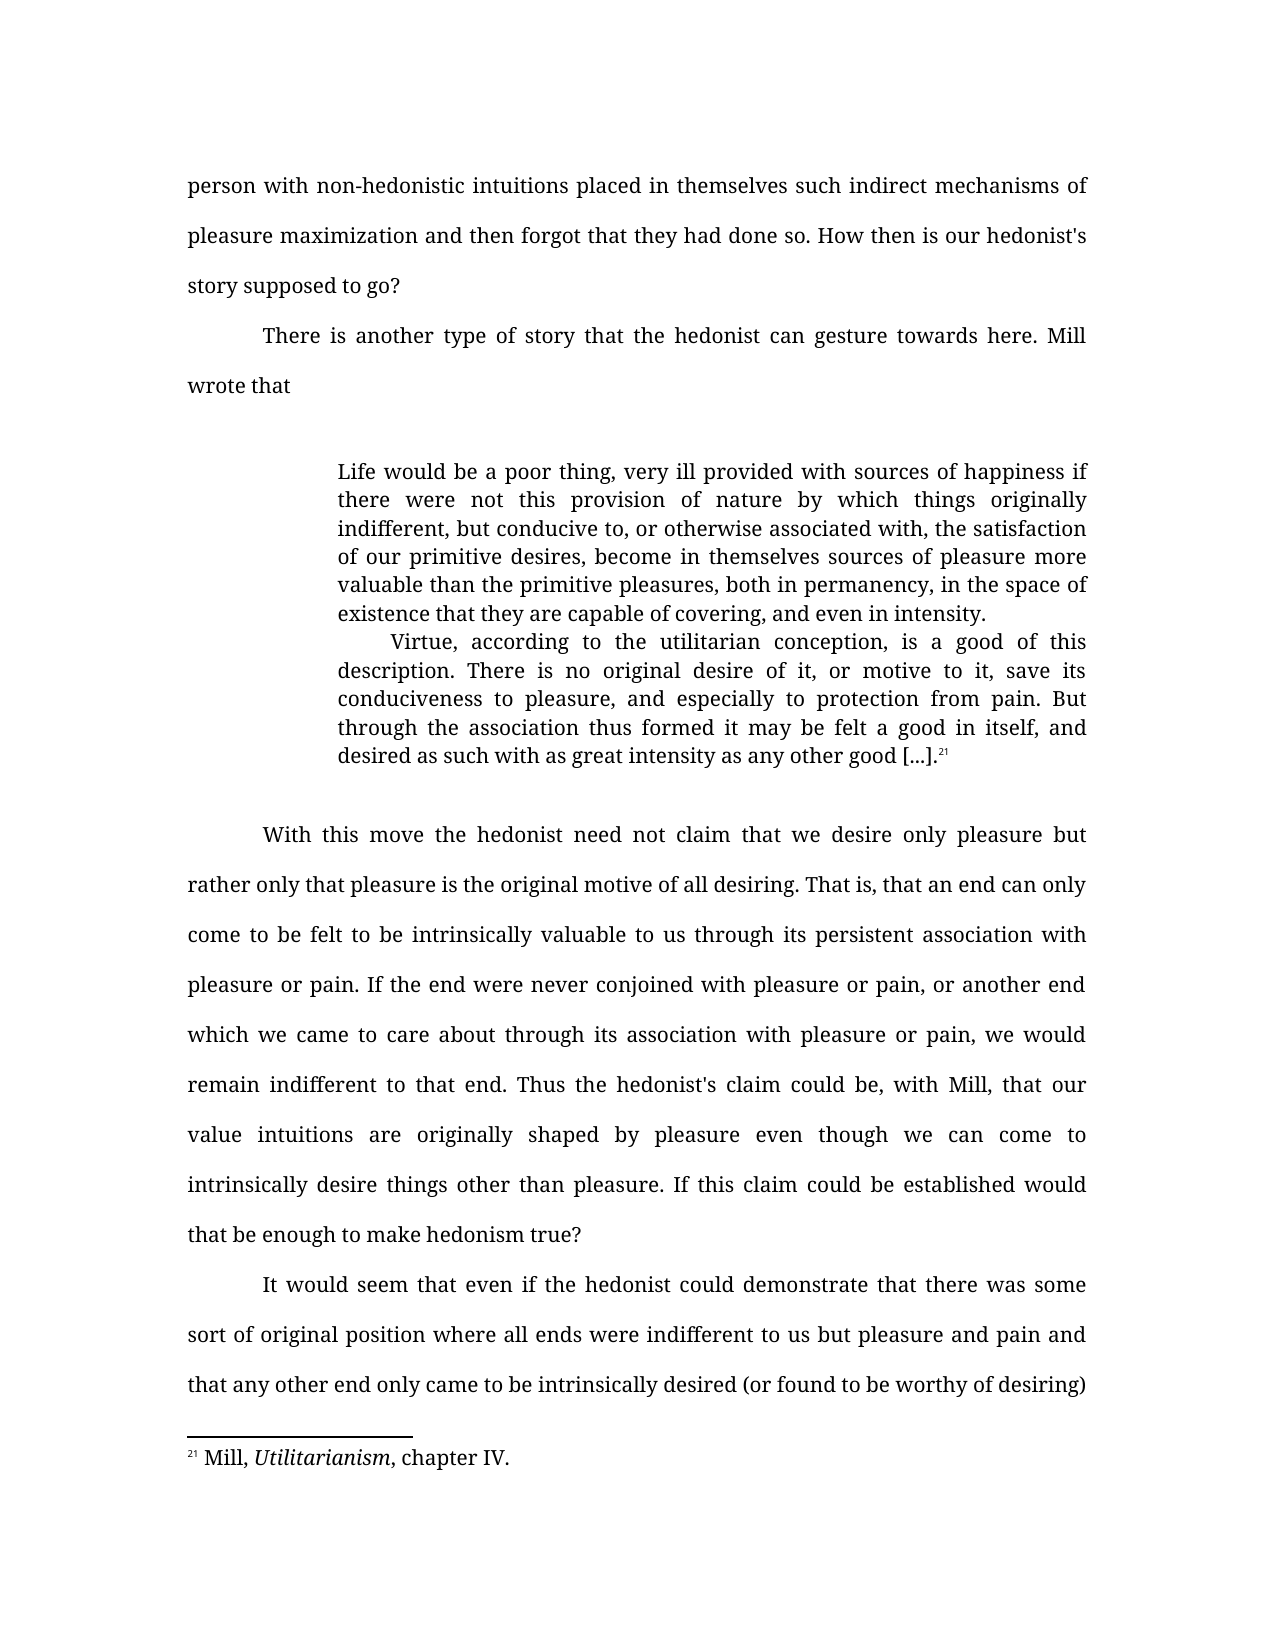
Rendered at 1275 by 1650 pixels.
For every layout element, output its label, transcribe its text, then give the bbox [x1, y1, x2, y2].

text There is another type of story that the hedonist can gesture towards here. Mill wrote that [187, 300, 1087, 400]
text Virtue, according to the utilitarian conception, is a good of this description. There is no original desire of it, or motive to it, save its conduciveness to pleasure, and especially to protection from pain. But through the association thus formed it may be felt a good in itself, and desired as such with as great intensity as any other good [...]. [337, 627, 1087, 770]
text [187, 150, 1087, 300]
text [187, 1248, 1087, 1398]
text With this move the hedonist need not claim that we desire only pleasure but rather only that pleasure is the original motive of all desiring. That is, that an end can only come to be felt to be intrinsically valuable to us through its persistent association with pleasure or pain. If the end were never conjoined with pleasure or pain, or another end which we came to care about through its association with pleasure or pain, we would remain indifferent to that end. Thus the hedonist's claim could be, with Mill, that our value intuitions are originally shaped by pleasure even though we can come to intrinsically desire things other than pleasure. If this claim could be established would that be enough to make hedonism true? [187, 798, 1087, 1248]
text Life would be a poor thing, very ill provided with sources of happiness if there were not this provision of nature by which things originally indifferent, but conducive to, or otherwise associated with, the satisfaction of our primitive desires, become in themselves sources of pleasure more valuable than the primitive pleasures, both in permanency, in the space of existence that they are capable of covering, and even in intensity. [337, 457, 1087, 627]
